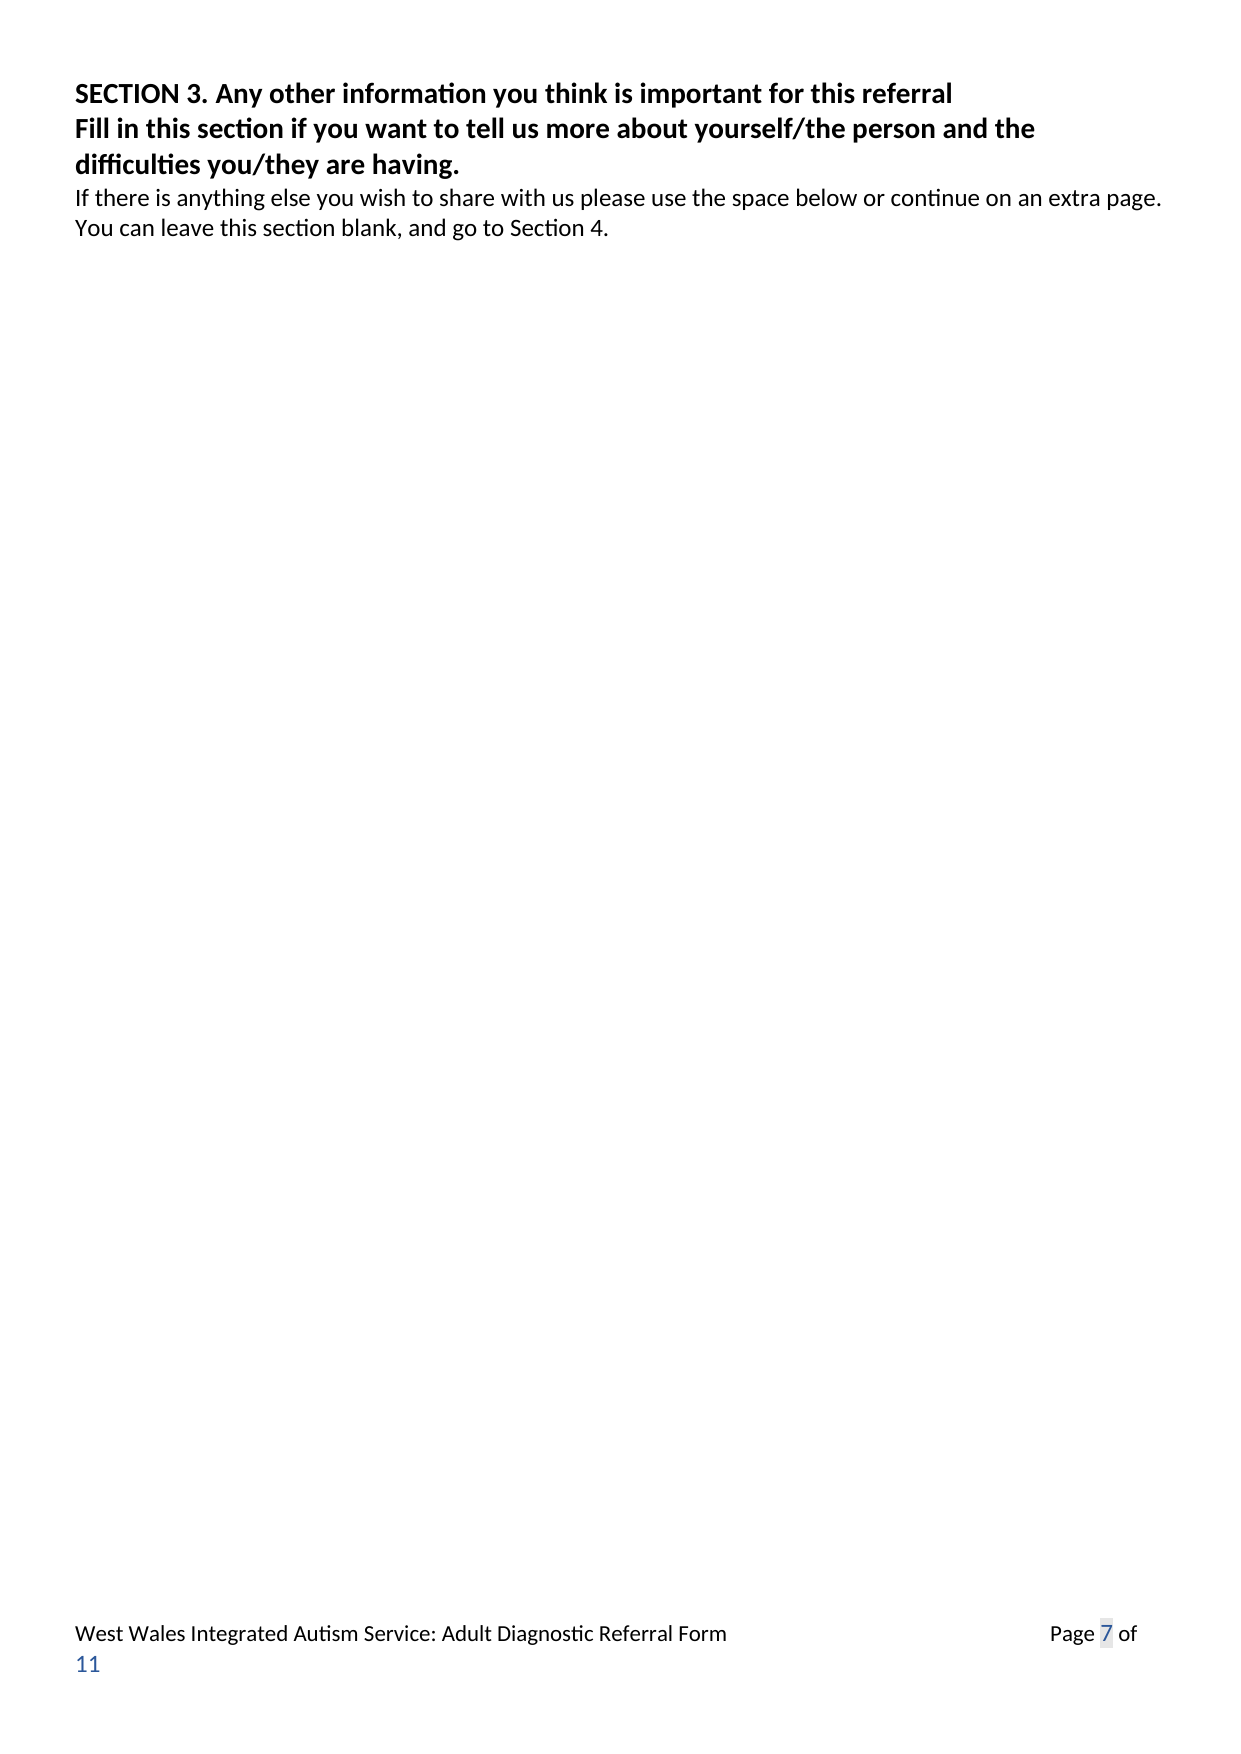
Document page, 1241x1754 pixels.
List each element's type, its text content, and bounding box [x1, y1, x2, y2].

text If there is anything else you wish to share with us please use the space below or continue on an extra page. [75, 182, 1165, 212]
text SECTION 3. Any other information you think is important for this referral [75, 75, 1165, 111]
text You can leave this section blank, and go to Section 4. [75, 212, 1165, 243]
text Fill in this section if you want to tell us more about yourself/the person and the difficulties you/they are having. [75, 111, 1165, 182]
